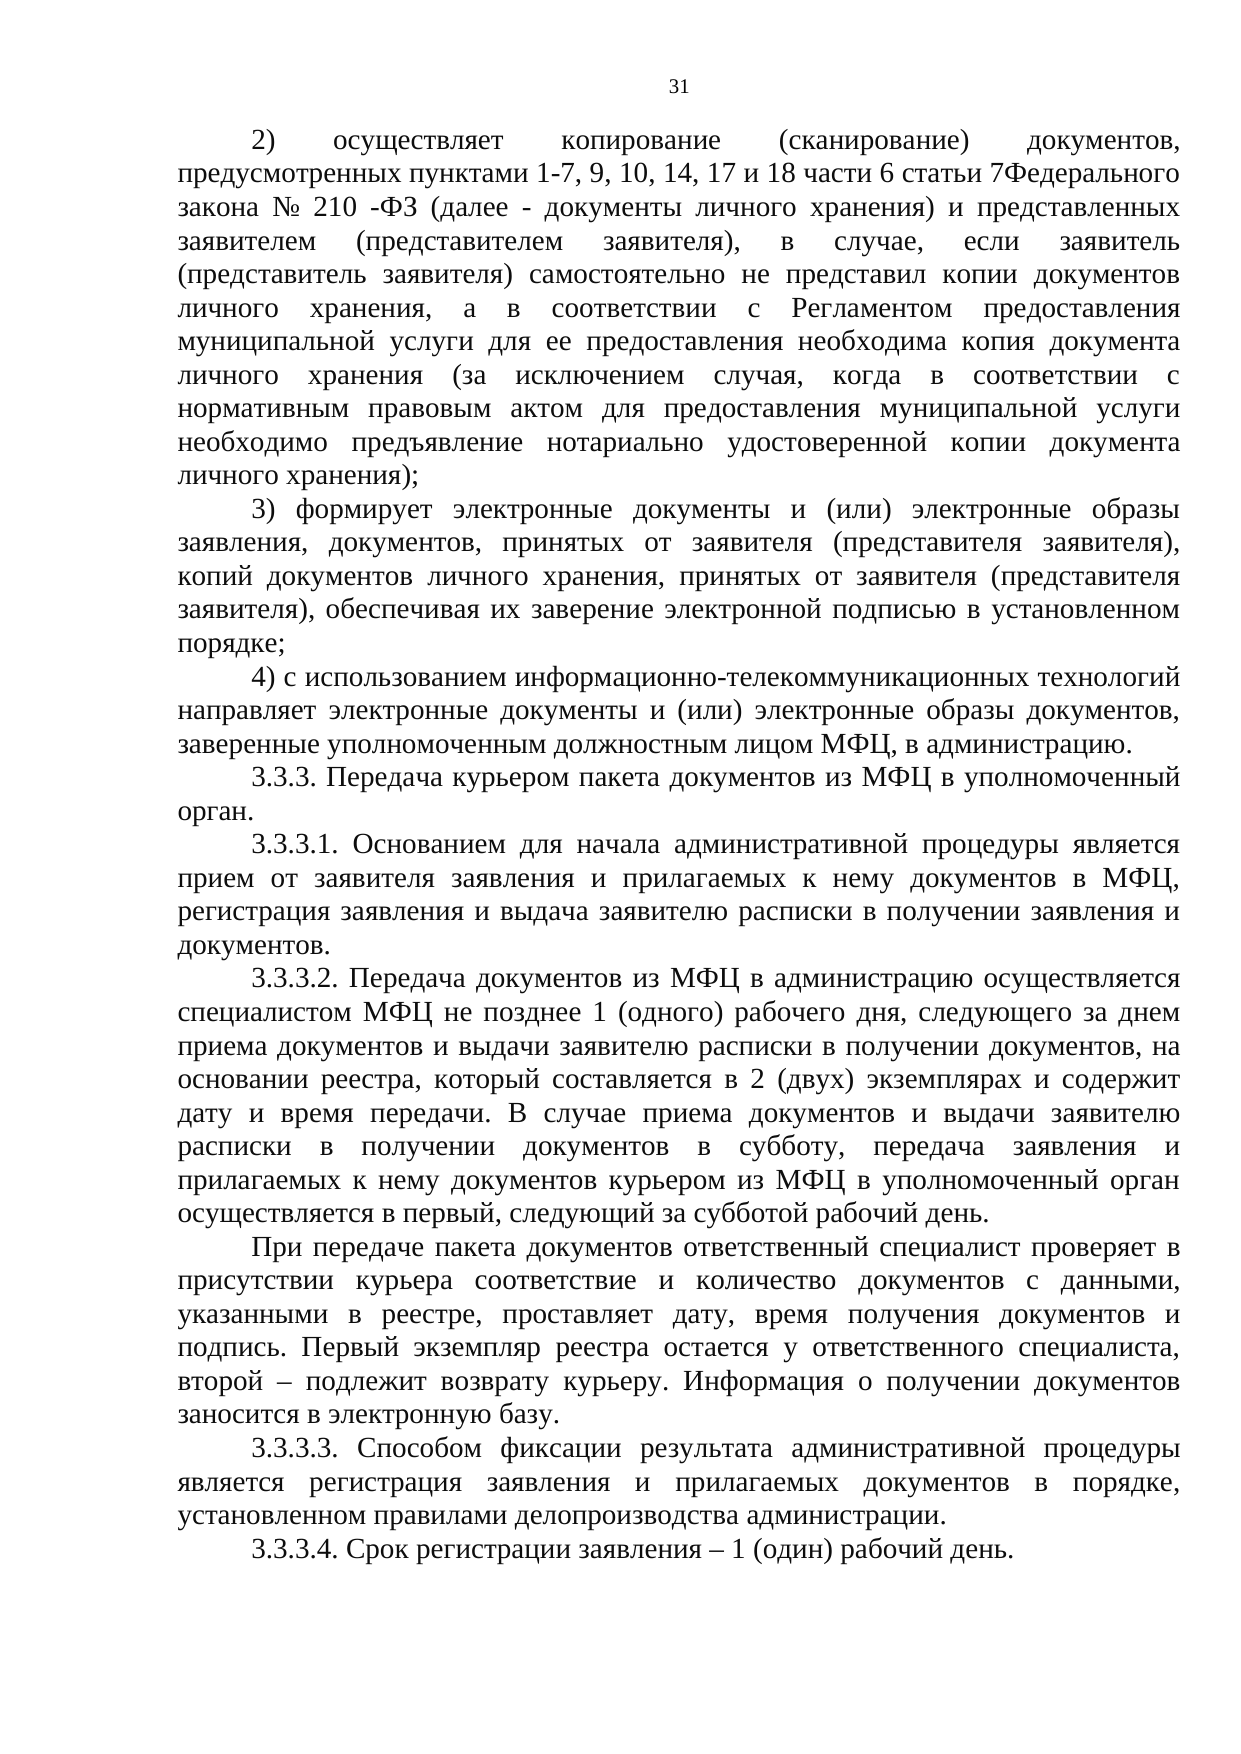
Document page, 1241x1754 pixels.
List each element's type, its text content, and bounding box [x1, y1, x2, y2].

text 3) формирует электронные документы и (или) электронные образы заявления, документов, принятых от заявителя (представителя заявителя), копий документов личного хранения, принятых от заявителя (представителя заявителя), обеспечивая их заверение электронной подписью в установленном порядке; [177, 491, 1181, 659]
text 4) с использованием информационно-телекоммуникационных технологий направляет электронные документы и (или) электронные образы документов, заверенные уполномоченным должностным лицом МФЦ, в администрацию. [177, 659, 1181, 759]
text При передаче пакета документов ответственный специалист проверяет в присутствии курьера соответствие и количество документов с данными, указанными в реестре, проставляет дату, время получения документов и подпись. Первый экземпляр реестра остается у ответственного специалиста, второй – подлежит возврату курьеру. Информация о получении документов заносится в электронную базу. [177, 1229, 1181, 1430]
text 3.3.3.2. Передача документов из МФЦ в администрацию осуществляется специалистом МФЦ не позднее 1 (одного) рабочего дня, следующего за днем приема документов и выдачи заявителю расписки в получении документов, на основании реестра, который составляется в 2 (двух) экземплярах и содержит дату и время передачи. В случае приема документов и выдачи заявителю расписки в получении документов в субботу, передача заявления и прилагаемых к нему документов курьером из МФЦ в уполномоченный орган осуществляется в первый, следующий за субботой рабочий день. [177, 961, 1181, 1229]
text 3.3.3.1. Основанием для начала административной процедуры является прием от заявителя заявления и прилагаемых к нему документов в МФЦ, регистрация заявления и выдача заявителю расписки в получении заявления и документов. [177, 826, 1181, 961]
text 3.3.3.3. Способом фиксации результата административной процедуры является регистрация заявления и прилагаемых документов в порядке, установленном правилами делопроизводства администрации. [177, 1430, 1181, 1531]
text 3.3.3.4. Срок регистрации заявления – 1 (один) рабочий день. [177, 1531, 1181, 1564]
text 3.3.3. Передача курьером пакета документов из МФЦ в уполномоченный орган. [177, 759, 1181, 826]
text 2) осуществляет копирование (сканирование) документов, предусмотренных пунктами 1-7, 9, 10, 14, 17 и 18 части 6 статьи 7Федерального закона № 210 -ФЗ (далее - документы личного хранения) и представленных заявителем (представителем заявителя), в случае, если заявитель (представитель заявителя) самостоятельно не представил копии документов личного хранения, а в соответствии с Регламентом предоставления муниципальной услуги для ее предоставления необходима копия документа личного хранения (за исключением случая, когда в соответствии с нормативным правовым актом для предоставления муниципальной услуги необходимо предъявление нотариально удостоверенной копии документа личного хранения); [177, 122, 1181, 491]
